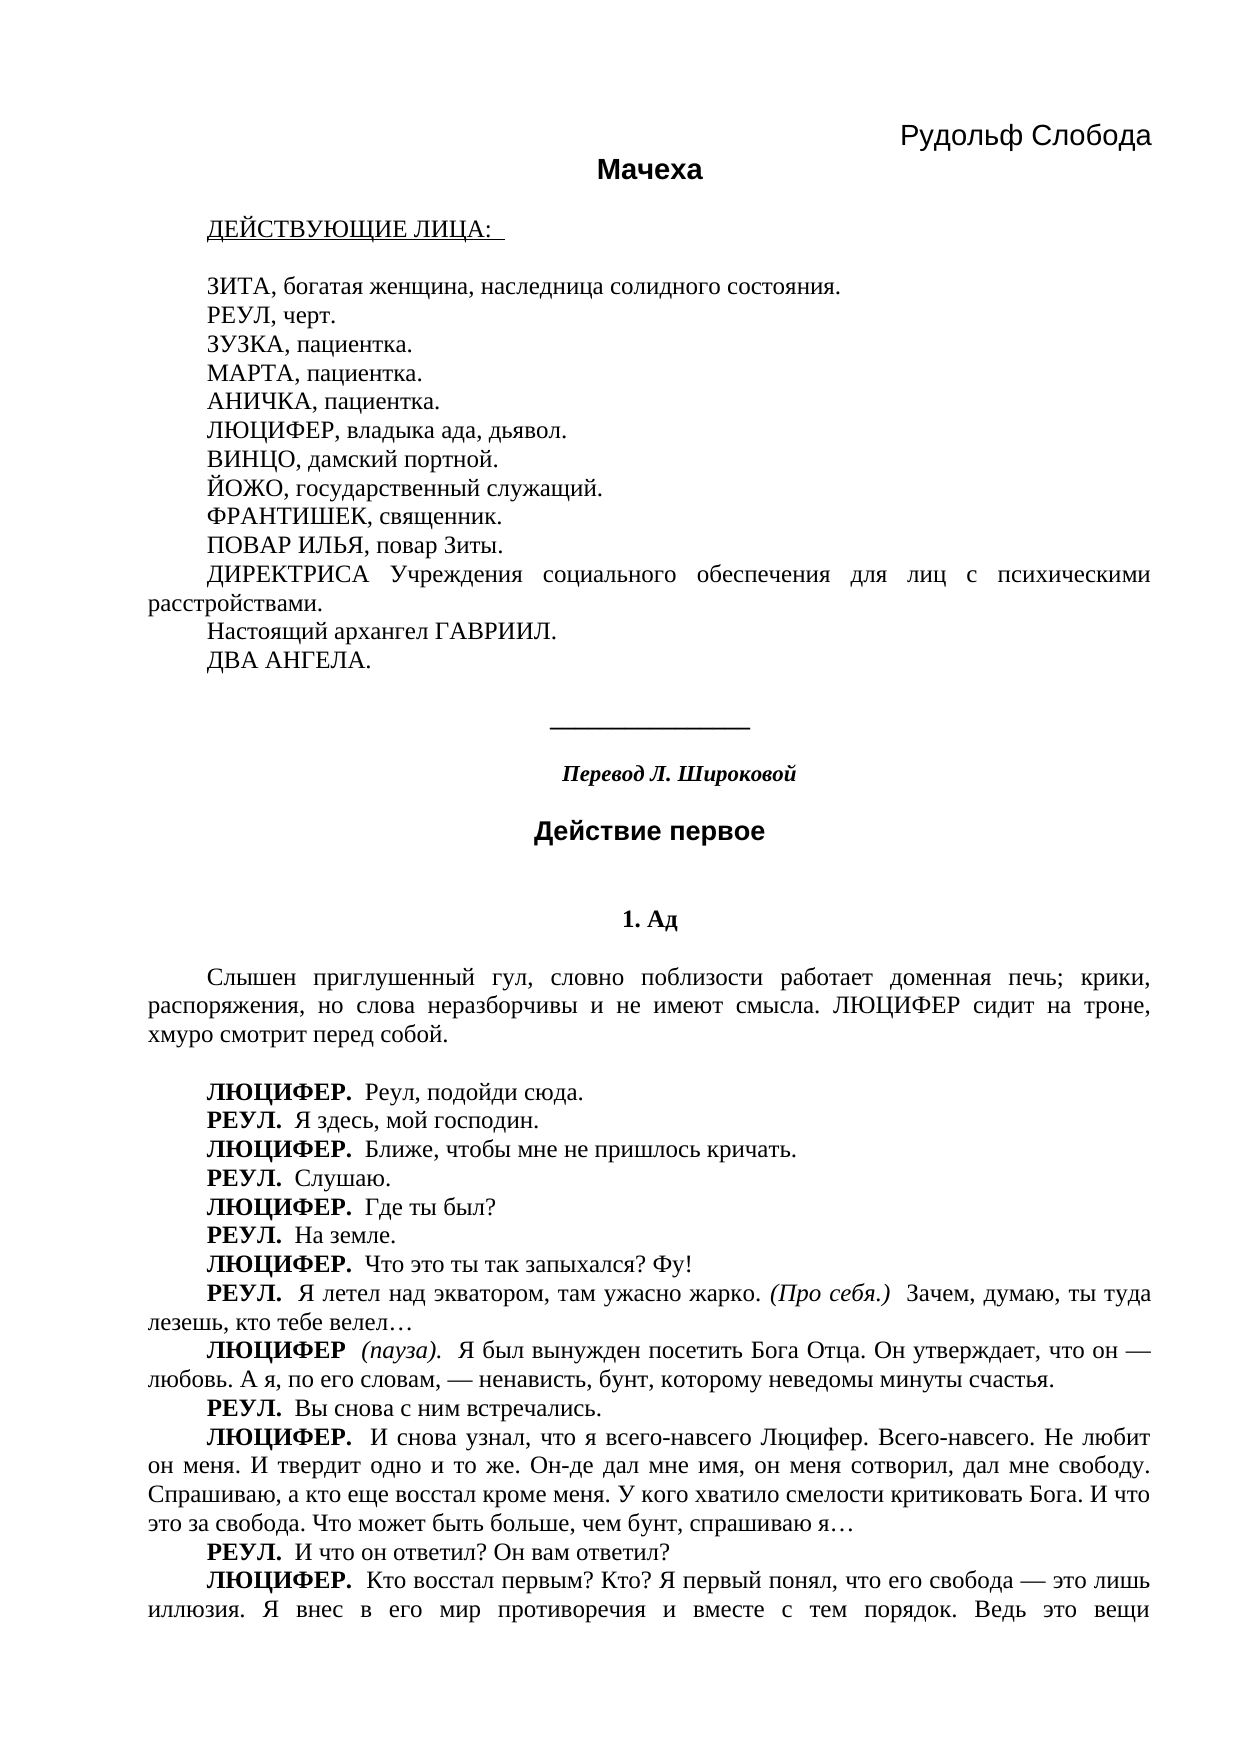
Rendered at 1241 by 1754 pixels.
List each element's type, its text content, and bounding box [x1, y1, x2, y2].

subtitle Действие первое [148, 815, 1152, 847]
text РЕУЛ. Я летел над экватором, там ужасно жарко. (Про себя.) Зачем, думаю, ты туда лезешь, кто тебе велел… [148, 1278, 1152, 1335]
text Слышен приглушенный гул, словно поблизости работает доменная печь; крики, распоряжения, но слова неразборчивы и не имеют смысла. ЛЮЦИФЕР сидит на троне, хмуро смотрит перед собой. [148, 962, 1152, 1048]
text ЙОЖО, государственный служащий. [148, 473, 1152, 501]
text АНИЧКА, пациентка. [148, 386, 1152, 415]
text ВИНЦО, дамский портной. [148, 444, 1152, 473]
text РЕУЛ. И что он ответил? Он вам ответил? [148, 1537, 1152, 1565]
text ЛЮЦИФЕР. И снова узнал, что я всего-навсего Люцифер. Всего-навсего. Не любит он меня. И твердит одно и то же. Он-де дал мне имя, он меня сотворил, дал мне свободу. Спрашиваю, а кто еще восстал кроме меня. У кого хватило смелости критиковать Бога. И что это за свобода. Что может быть больше, чем бунт, спрашиваю я… [148, 1422, 1152, 1537]
text ДЕЙСТВУЮЩИЕ ЛИЦА: [148, 214, 1152, 243]
subtitle Мачеха [148, 152, 1152, 185]
text ЛЮЦИФЕР (пауза). Я был вынужден посетить Бога Отца. Он утверждает, что он — любовь. А я, по его словам, — ненависть, бунт, которому неведомы минуты счастья. [148, 1335, 1152, 1393]
subtitle 1. Ад [148, 904, 1152, 933]
text ПОВАР ИЛЬЯ, повар Зиты. [148, 530, 1152, 559]
text МАРТА, пациентка. [148, 358, 1152, 386]
text ЗУЗКА, пациентка. [148, 329, 1152, 358]
subtitle ________________ [148, 703, 1152, 731]
text РЕУЛ. На земле. [148, 1220, 1152, 1249]
text Перевод Л. Широковой [148, 760, 1152, 787]
text ЛЮЦИФЕР. Где ты был? [148, 1192, 1152, 1220]
text ДИРЕКТРИСА Учреждения социального обеспечения для лиц с психическими расстройствами. [148, 559, 1152, 616]
text РЕУЛ. Я здесь, мой господин. [148, 1105, 1152, 1134]
text Настоящий архангел ГАВРИИЛ. [148, 616, 1152, 645]
text ЛЮЦИФЕР. Реул, подойди сюда. [148, 1077, 1152, 1105]
text ЗИТА, богатая женщина, наследница солидного состояния. [148, 271, 1152, 300]
text ДВА АНГЕЛА. [148, 645, 1152, 674]
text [148, 1565, 1152, 1623]
text РЕУЛ. Слушаю. [148, 1163, 1152, 1192]
text ЛЮЦИФЕР, владыка ада, дьявол. [148, 415, 1152, 444]
text РЕУЛ, черт. [148, 300, 1152, 329]
text ЛЮЦИФЕР. Что это ты так запыхался? Фу! [148, 1249, 1152, 1278]
text РЕУЛ. Вы снова с ним встречались. [148, 1393, 1152, 1422]
text ФРАНТИШЕК, священник. [148, 501, 1152, 530]
text ЛЮЦИФЕР. Ближе, чтобы мне не пришлось кричать. [148, 1134, 1152, 1163]
subtitle Рудольф Слобода [148, 118, 1152, 152]
